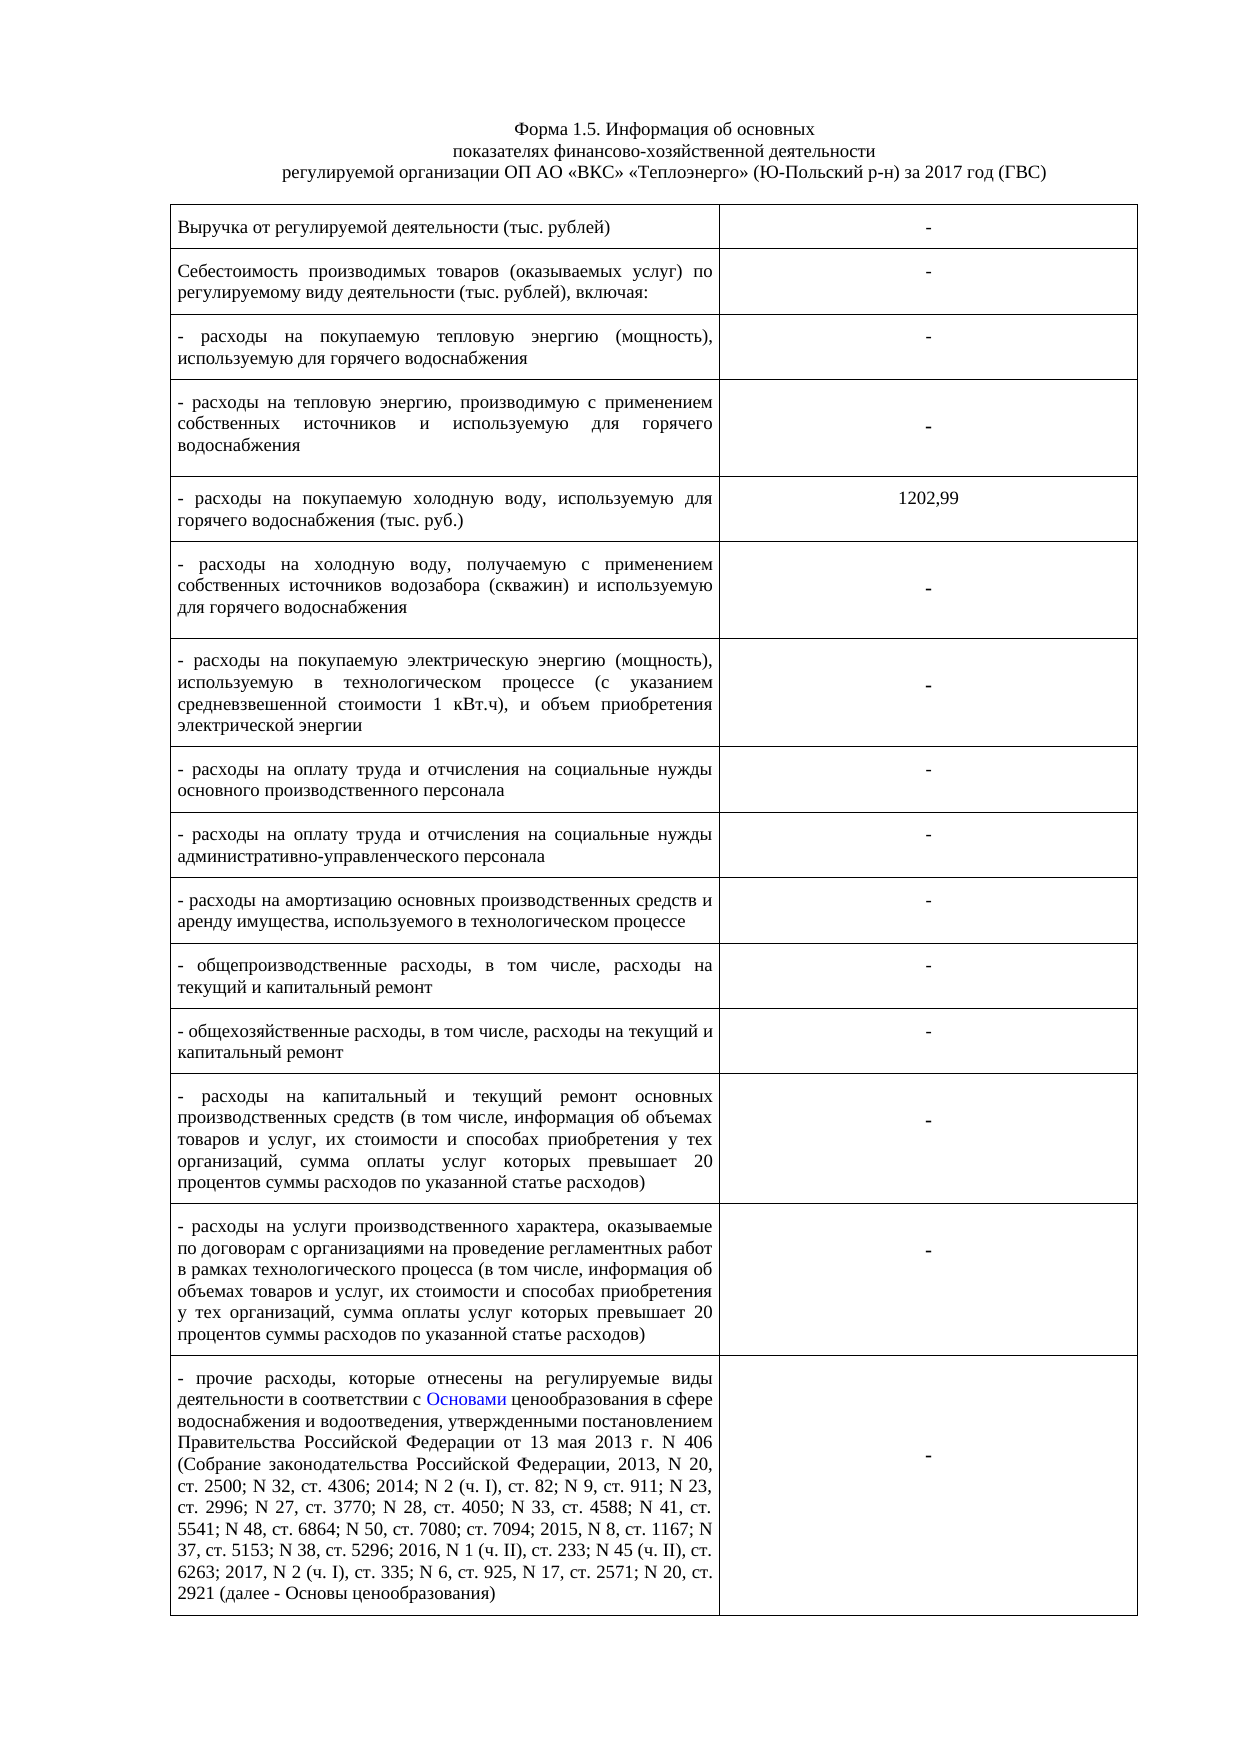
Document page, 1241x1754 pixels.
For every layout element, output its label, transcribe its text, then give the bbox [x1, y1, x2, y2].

table_cell - расходы на холодную воду, получаемую с применением собственных источников водозабора (скважин) и используемую для горячего водоснабжения [171, 542, 719, 638]
table_cell - [720, 813, 1137, 877]
table_cell - расходы на капитальный и текущий ремонт основных производственных средств (в том числе, информация об объемах товаров и услуг, их стоимости и способах приобретения у тех организаций, сумма оплаты услуг которых превышает 20 процентов суммы расходов по указанной статье расходов) [171, 1074, 719, 1203]
table_cell - [720, 542, 1137, 638]
table_cell - расходы на оплату труда и отчисления на социальные нужды административно-управленческого персонала [171, 813, 719, 877]
table_cell - [720, 639, 1137, 746]
table_cell - общехозяйственные расходы, в том числе, расходы на текущий и капитальный ремонт [171, 1009, 719, 1073]
table_header - [720, 205, 1137, 248]
table_cell - [720, 944, 1137, 1008]
table_cell - расходы на услуги производственного характера, оказываемые по договорам с организациями на проведение регламентных работ в рамках технологического процесса (в том числе, информация об объемах товаров и услуг, их стоимости и способах приобретения у тех организаций, сумма оплаты услуг которых превышает 20 процентов суммы расходов по указанной статье расходов) [171, 1204, 719, 1355]
table_cell - прочие расходы, которые отнесены на регулируемые виды деятельности в соответствии с Основами ценообразования в сфере водоснабжения и водоотведения, утвержденными постановлением Правительства Российской Федерации от 13 мая 2013 г. N 406 (Собрание законодательства Российской Федерации, 2013, N 20, ст. 2500; N 32, ст. 4306; 2014; N 2 (ч. I), ст. 82; N 9, ст. 911; N 23, ст. 2996; N 27, ст. 3770; N 28, ст. 4050; N 33, ст. 4588; N 41, ст. 5541; N 48, ст. 6864; N 50, ст. 7080; ст. 7094; 2015, N 8, ст. 1167; N 37, ст. 5153; N 38, ст. 5296; 2016, N 1 (ч. II), ст. 233; N 45 (ч. II), ст. 6263; 2017, N 2 (ч. I), ст. 335; N 6, ст. 925, N 17, ст. 2571; N 20, ст. 2921 (далее - Основы ценообразования) [171, 1356, 719, 1614]
table_cell - [720, 1204, 1137, 1355]
table_cell - расходы на тепловую энергию, производимую с применением собственных источников и используемую для горячего водоснабжения [171, 380, 719, 476]
text регулируемой организации ОП АО «ВКС» «Теплоэнерго» (Ю-Польский р-н) за 2017 год (ГВС) [177, 161, 1152, 183]
table_cell - расходы на покупаемую электрическую энергию (мощность), используемую в технологическом процессе (с указанием средневзвешенной стоимости 1 кВт.ч), и объем приобретения электрической энергии [171, 639, 719, 746]
table_cell - [720, 1356, 1137, 1614]
table_cell - [720, 249, 1137, 314]
table_cell - расходы на амортизацию основных производственных средств и аренду имущества, используемого в технологическом процессе [171, 878, 719, 942]
table_cell - расходы на покупаемую холодную воду, используемую для горячего водоснабжения (тыс. руб.) [171, 477, 719, 541]
table_cell - расходы на оплату труда и отчисления на социальные нужды основного производственного персонала [171, 747, 719, 812]
text показателях финансово-хозяйственной деятельности [177, 140, 1152, 161]
table_header Выручка от регулируемой деятельности (тыс. рублей) [171, 205, 719, 248]
table_cell - [720, 315, 1137, 379]
table_cell - [720, 747, 1137, 812]
text Форма 1.5. Информация об основных [177, 118, 1152, 140]
table_cell - расходы на покупаемую тепловую энергию (мощность), используемую для горячего водоснабжения [171, 315, 719, 379]
table_cell - общепроизводственные расходы, в том числе, расходы на текущий и капитальный ремонт [171, 944, 719, 1008]
table_cell - [720, 380, 1137, 476]
table_cell Себестоимость производимых товаров (оказываемых услуг) по регулируемому виду деятельности (тыс. рублей), включая: [171, 249, 719, 314]
table_cell 1202,99 [720, 477, 1137, 541]
table_cell - [720, 878, 1137, 942]
table_cell - [720, 1074, 1137, 1203]
table_cell - [720, 1009, 1137, 1073]
